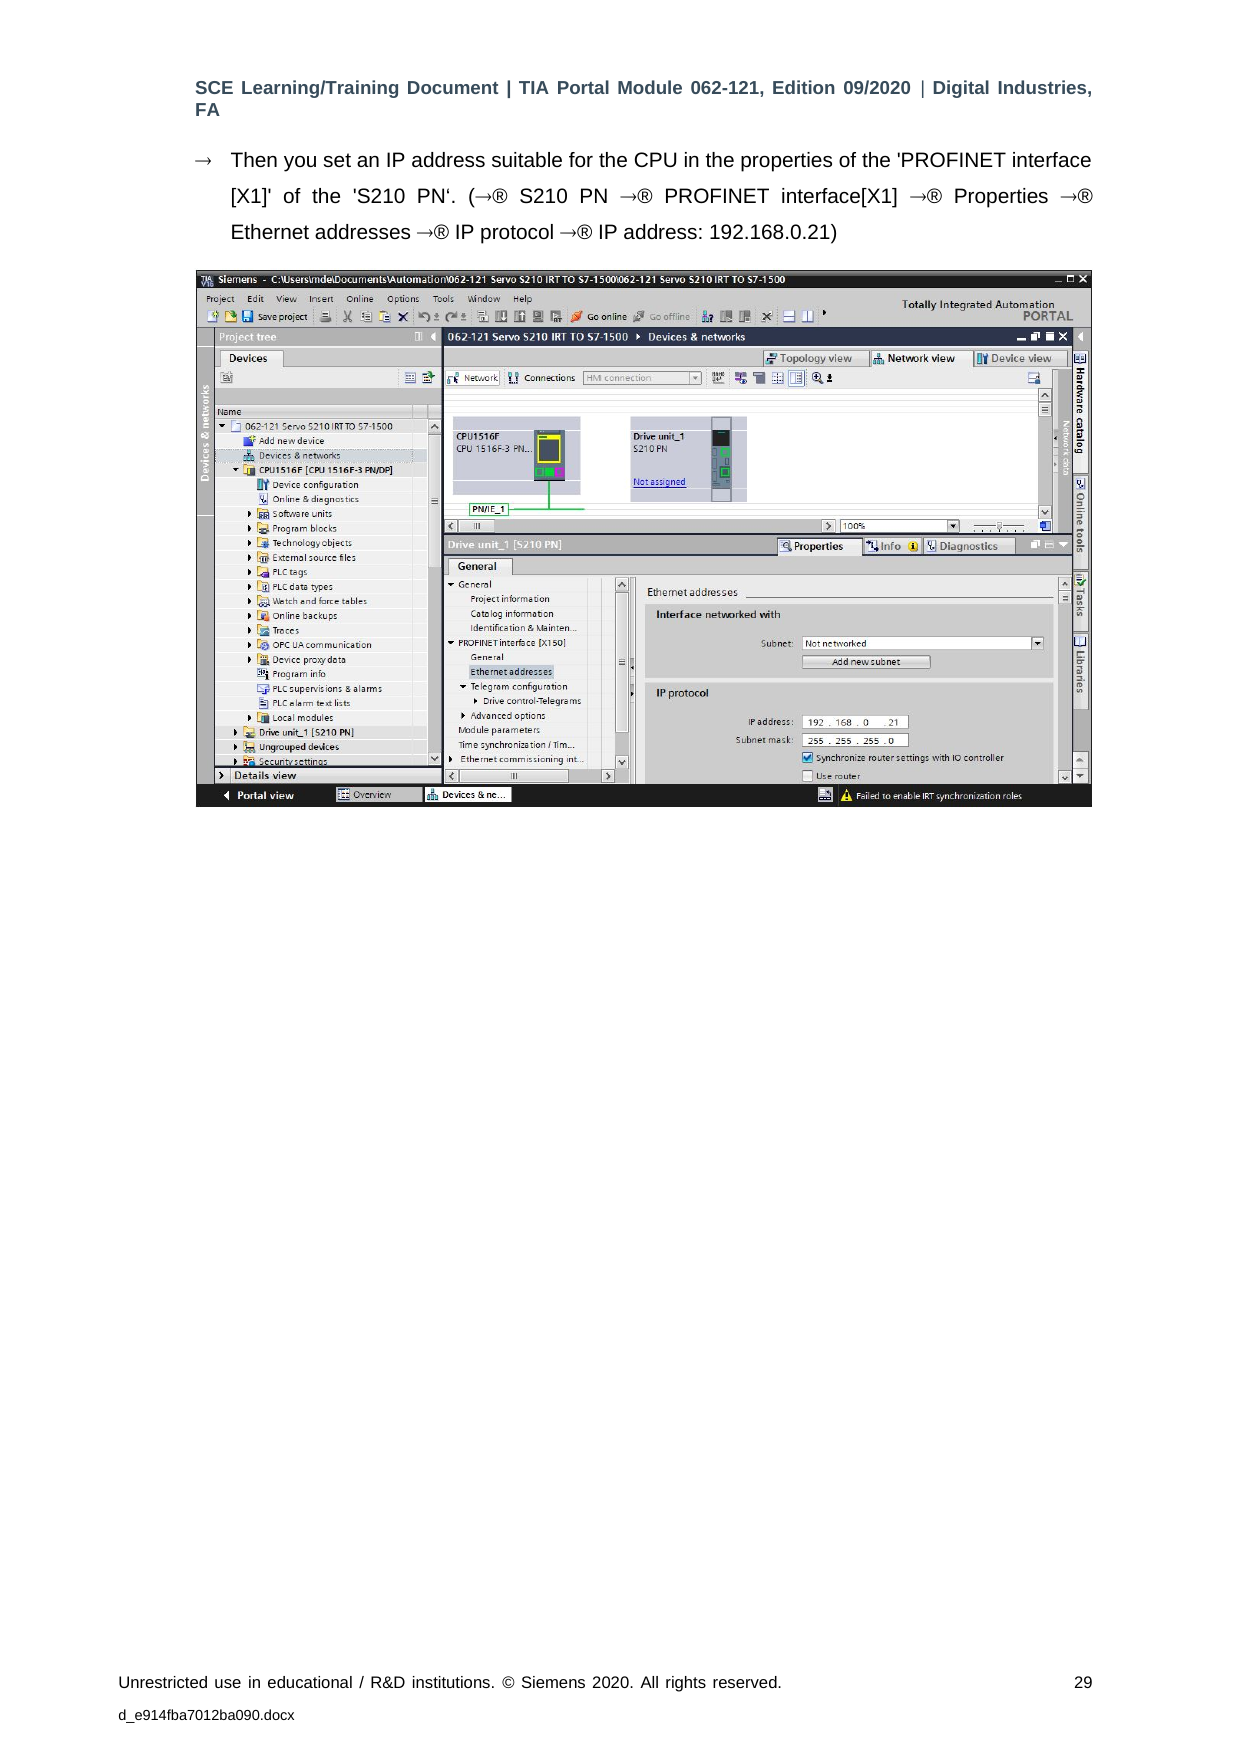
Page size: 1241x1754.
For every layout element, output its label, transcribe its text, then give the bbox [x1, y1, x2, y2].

picture [194, 268, 1093, 808]
text Then you set an IP address suitable for the CPU in the properties of the 'PROFINET interface [X1]' of the 'S210 PN‘. (® S210 PN ® PROFINET interface[X1] ® Properties ® Ethernet addresses ® IP protocol ® IP address: 192.168.0.21) [195, 148, 1092, 244]
